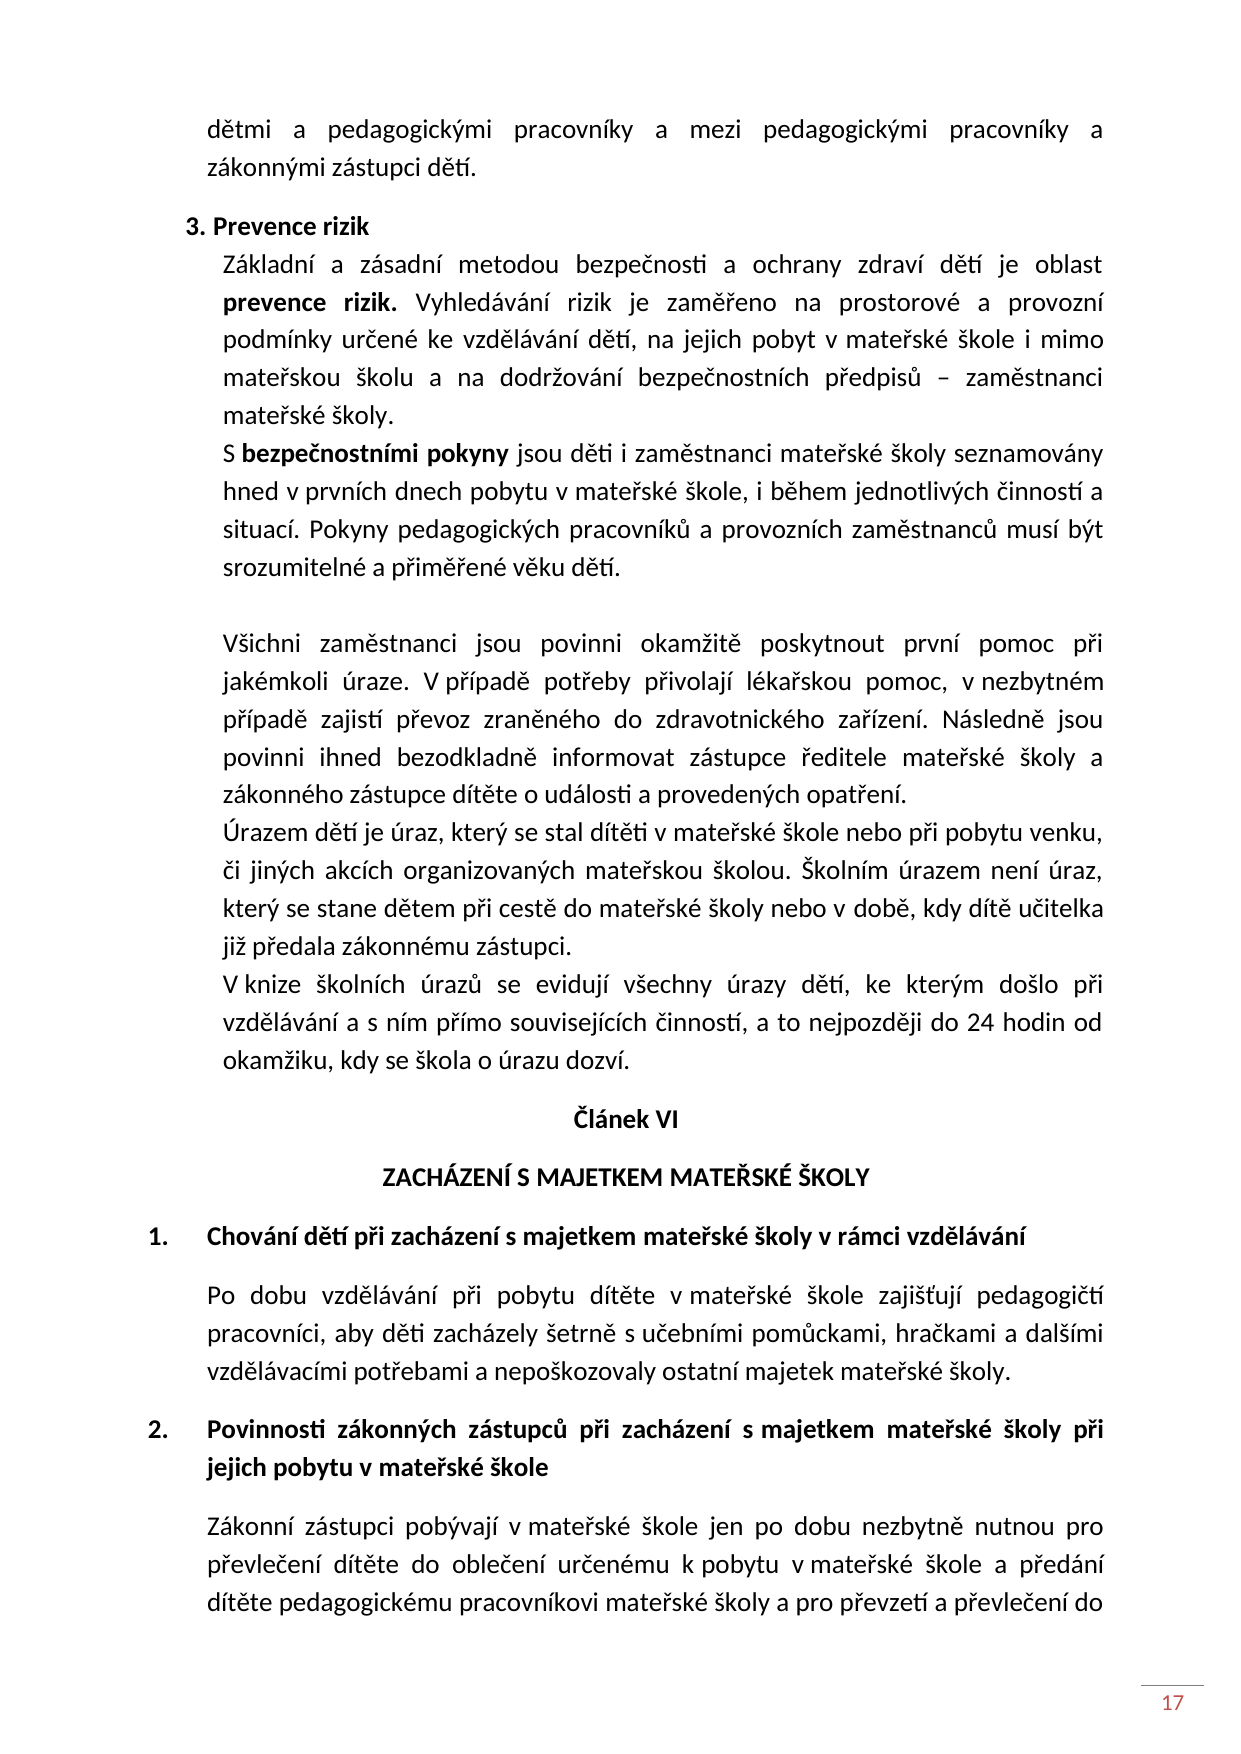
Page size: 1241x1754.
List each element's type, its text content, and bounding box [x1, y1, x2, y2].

list Základní a zásadní metodou bezpečnosti a ochrany zdraví dětí je oblast prevence rizik. Vyhledávání rizik je zaměřeno na prostorové a provozní podmínky určené ke vzdělávání dětí, na jejich pobyt v mateřské škole i mimo mateřskou školu a na dodržování bezpečnostních předpisů – zaměstnanci mateřské školy. [223, 247, 1104, 431]
list V knize školních úrazů se evidují všechny úrazy dětí, ke kterým došlo při vzdělávání a s ním přímo souvisejících činností, a to nejpozději do 24 hodin od okamžiku, kdy se škola o úrazu dozví. [223, 967, 1104, 1076]
list Úrazem dětí je úraz, který se stal dítěti v mateřské škole nebo při pobytu venku, či jiných akcích organizovaných mateřskou školou. Školním úrazem není úraz, který se stane dětem při cestě do mateřské školy nebo v době, kdy dítě učitelka již předala zákonnému zástupci. [223, 816, 1104, 962]
list Všichni zaměstnanci jsou povinni okamžitě poskytnout první pomoc při jakémkoli úraze. V případě potřeby přivolají lékařskou pomoc, v nezbytném případě zajistí převoz zraněného do zdravotnického zařízení. Následně jsou povinni ihned bezodkladně informovat zástupce ředitele mateřské školy a zákonného zástupce dítěte o události a provedených opatření. [223, 626, 1104, 811]
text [207, 1509, 1104, 1618]
list S bezpečnostními pokyny jsou děti i zaměstnanci mateřské školy seznamovány hned v prvních dnech pobytu v mateřské škole, i během jednotlivých činností a situací. Pokyny pedagogických pracovníků a provozních zaměstnanců musí být srozumitelné a přiměřené věku dětí. [223, 436, 1104, 583]
text Článek VI [148, 1102, 1104, 1135]
list Povinnosti zákonných zástupců při zacházení s majetkem mateřské školy při jejich pobytu v mateřské škole [148, 1413, 1104, 1483]
text ZACHÁZENÍ S MAJETKEM MATEŘSKÉ ŠKOLY [148, 1161, 1104, 1193]
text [207, 112, 1104, 183]
text Po dobu vzdělávání při pobytu dítěte v mateřské škole zajišťují pedagogičtí pracovníci, aby děti zacházely šetrně s učebními pomůckami, hračkami a dalšími vzdělávacími potřebami a nepoškozovaly ostatní majetek mateřské školy. [207, 1278, 1104, 1387]
list Prevence rizik [185, 209, 1104, 242]
list Chování dětí při zacházení s majetkem mateřské školy v rámci vzdělávání [148, 1219, 1104, 1252]
